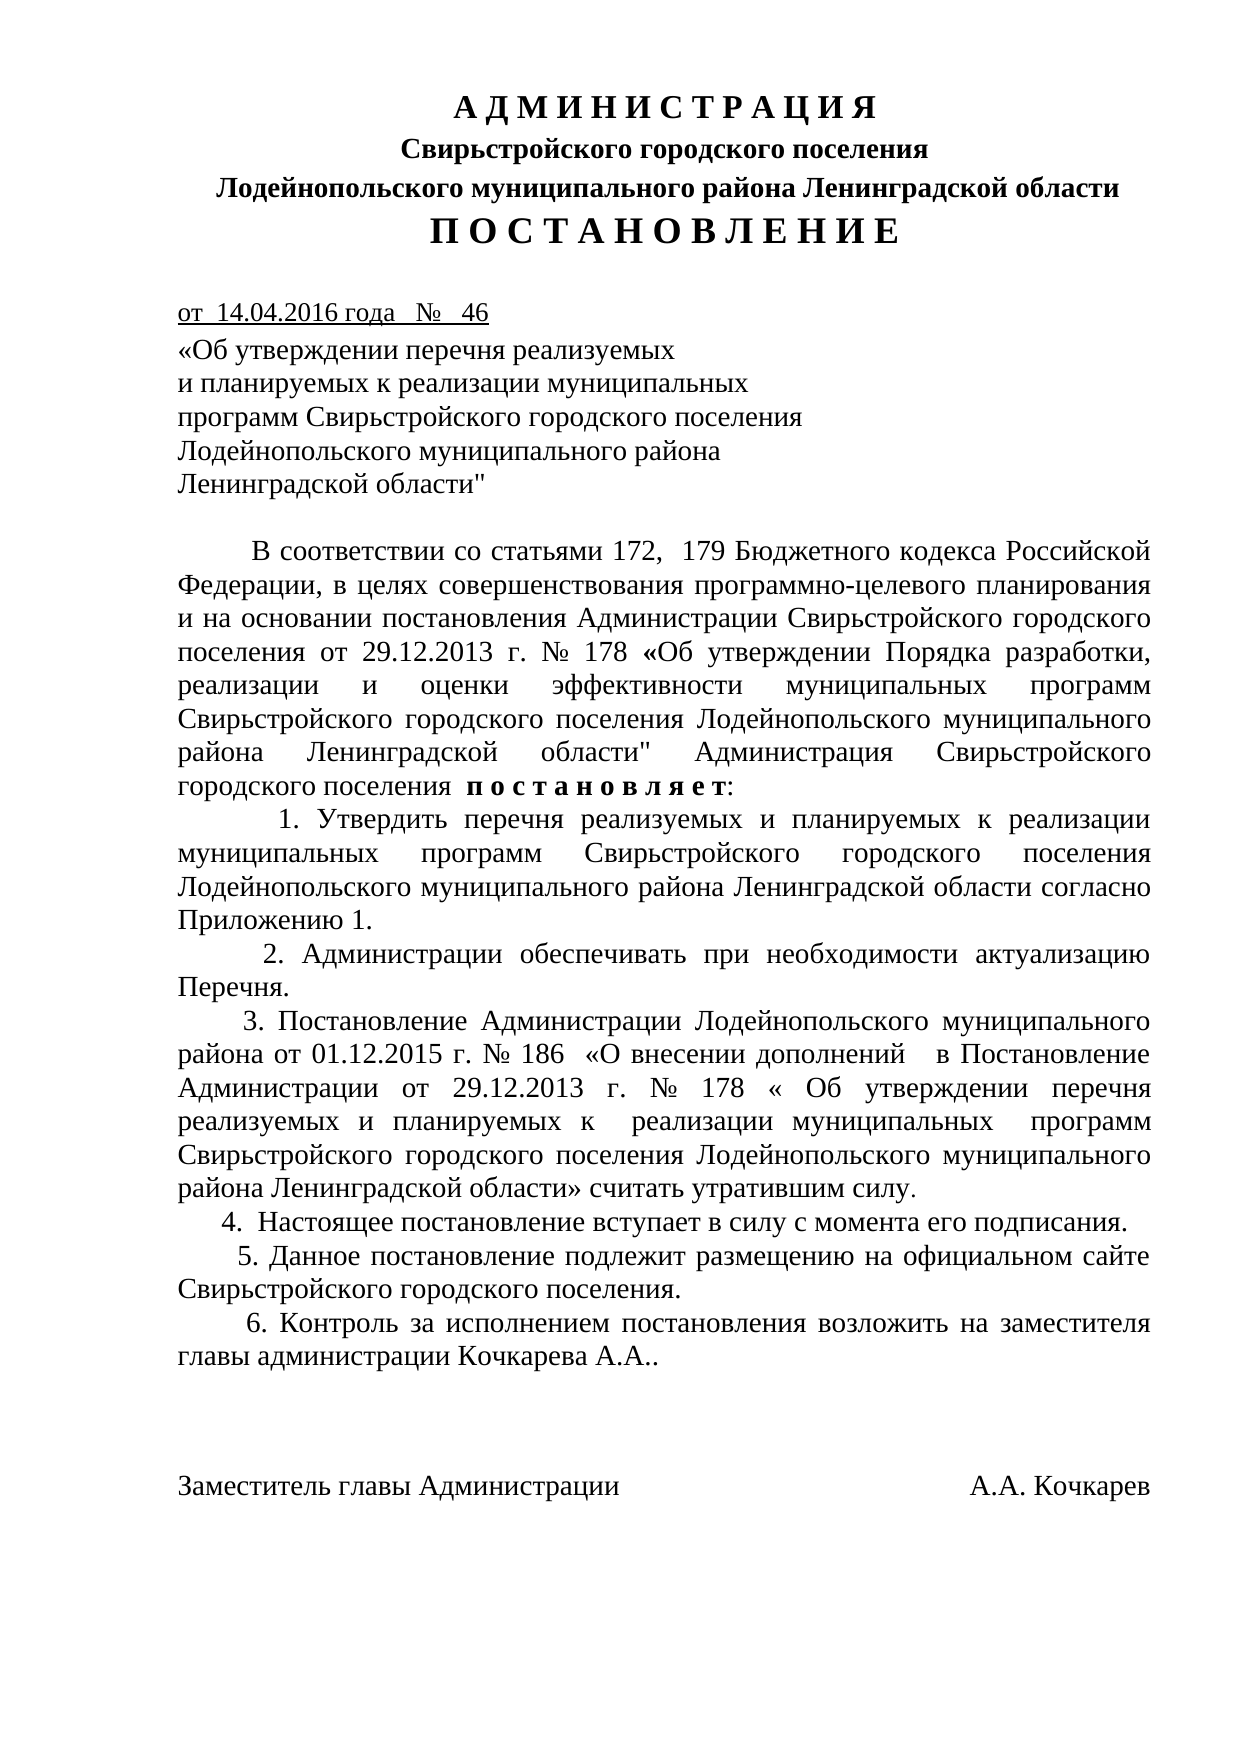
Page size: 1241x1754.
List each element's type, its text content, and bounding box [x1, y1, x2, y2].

text П О С Т А Н О В Л Е Н И Е [177, 208, 1152, 251]
text от 14.04.2016 года № 46 [177, 296, 1152, 327]
text 6. Контроль за исполнением постановления возложить на заместителя главы администрации Кочкарева А.А.. [177, 1305, 1152, 1372]
text «Об утверждении перечня реализуемых [177, 332, 1152, 366]
text программ Свирьстройского городского поселения [177, 399, 1152, 433]
text В соответствии со статьями 172, 179 Бюджетного кодекса Российской Федерации, в целях совершенствования программно-целевого планирования и на основании постановления Администрации Свирьстройского городского поселения от 29.12.2013 г. № 178 «Об утверждении Порядка разработки, реализации и оценки эффективности муниципальных программ Свирьстройского городского поселения Лодейнопольского муниципального района Ленинградской области" Администрация Свирьстройского городского поселения п о с т а н о в л я е т: [177, 533, 1152, 802]
text 2. Администрации обеспечивать при необходимости актуализацию Перечня. [177, 936, 1152, 1003]
text Свирьстройского городского поселения [177, 131, 1152, 165]
text 5. Данное постановление подлежит размещению на официальном сайте Свирьстройского городского поселения. [177, 1238, 1152, 1305]
text и планируемых к реализации муниципальных [177, 366, 1152, 399]
text Ленинградской области" [177, 466, 1152, 500]
text Заместитель главы Администрации А.А. Кочкарев [177, 1468, 1152, 1501]
text 3. Постановление Администрации Лодейнопольского муниципального района от 01.12.2015 г. № 186 «О внесении дополнений в Постановление Администрации от 29.12.2013 г. № 178 « Об утверждении перечня реализуемых и планируемых к реализации муниципальных программ Свирьстройского городского поселения Лодейнопольского муниципального района Ленинградской области» считать утратившим силу. [177, 1003, 1152, 1204]
text Лодейнопольского муниципального района Ленинградской области [177, 170, 1152, 203]
text Лодейнопольского муниципального района [177, 433, 1152, 466]
text 1. Утвердить перечня реализуемых и планируемых к реализации муниципальных программ Свирьстройского городского поселения Лодейнопольского муниципального района Ленинградской области согласно Приложению 1. [177, 802, 1152, 936]
text 4. Настоящее постановление вступает в силу с момента его подписания. [177, 1204, 1152, 1238]
text А Д М И Н И С Т Р А Ц И Я [177, 87, 1152, 125]
